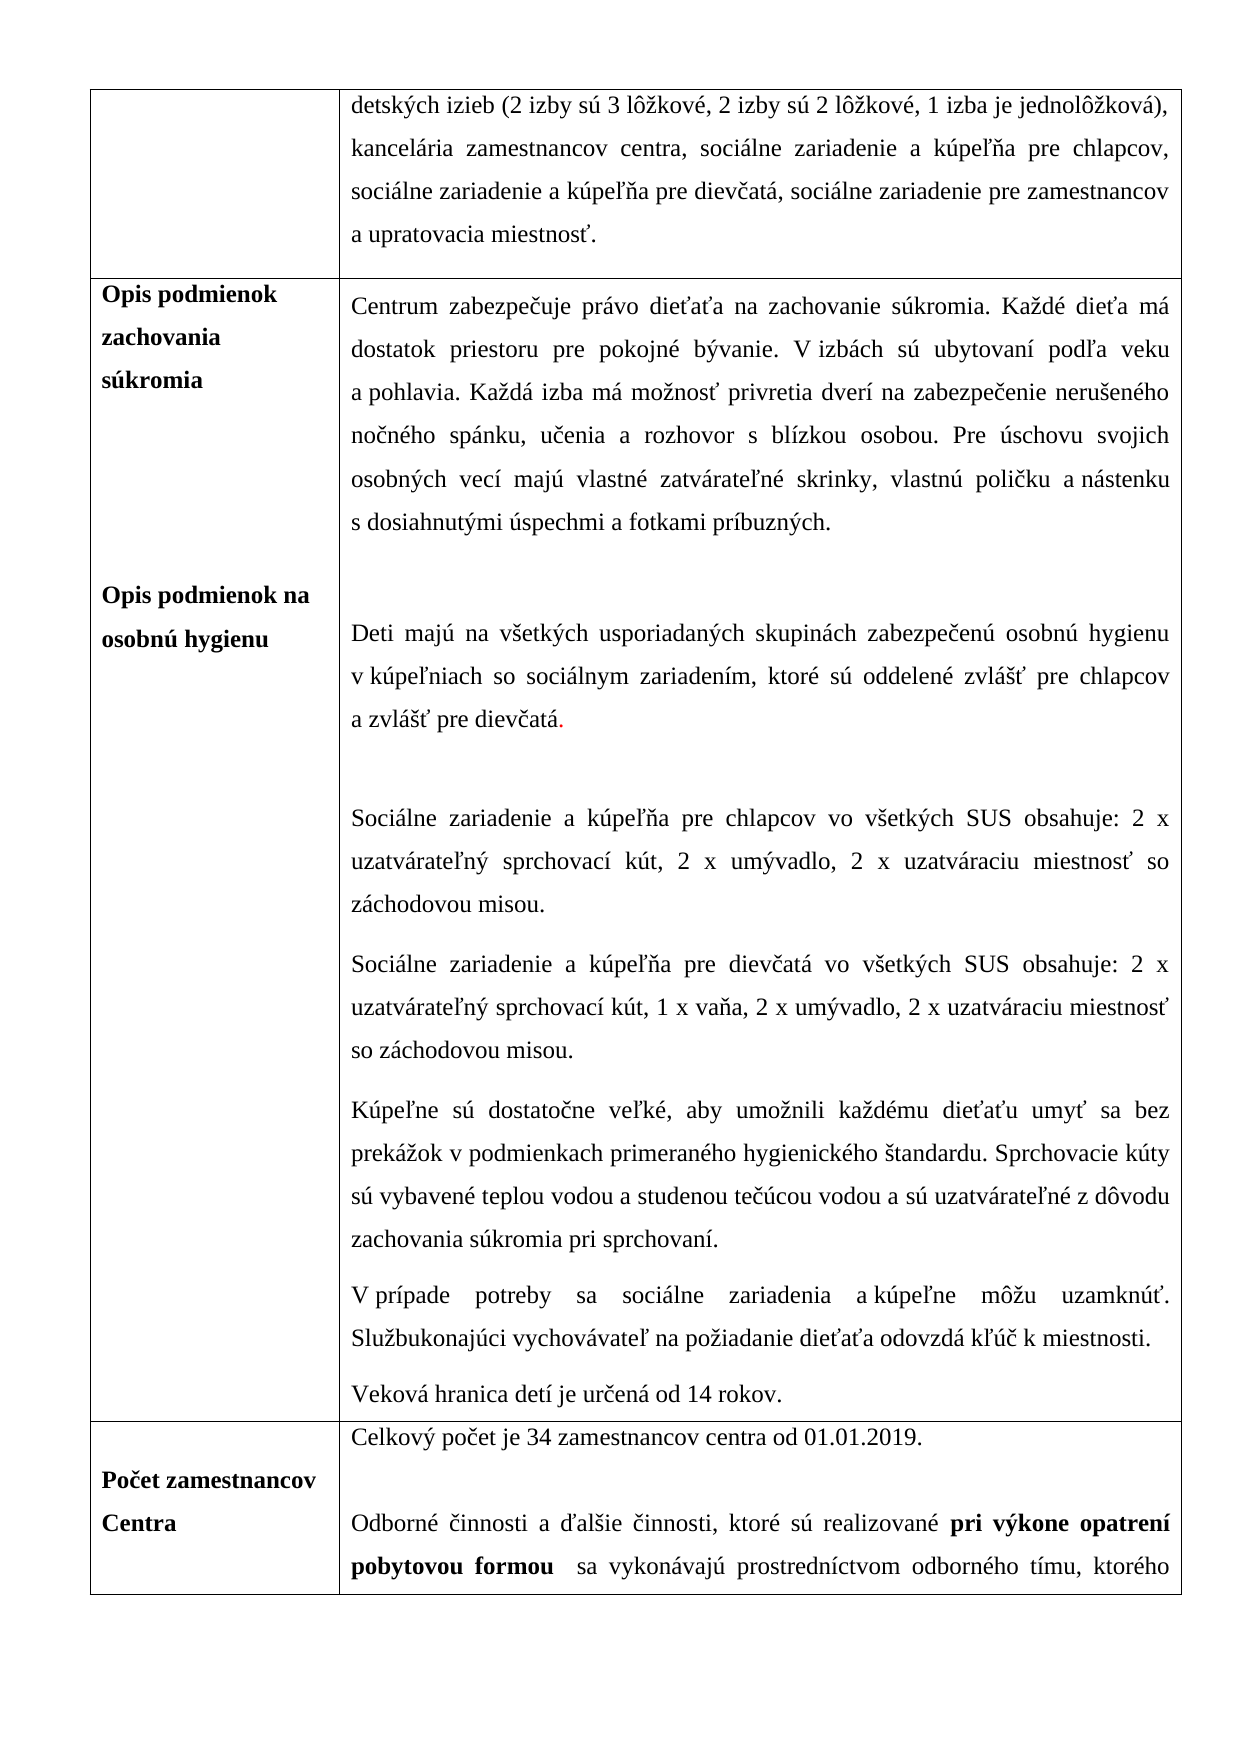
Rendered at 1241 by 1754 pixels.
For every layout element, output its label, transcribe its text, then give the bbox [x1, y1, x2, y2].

table_cell Opis podmienok zachovania súkromia Opis podmienok na osobnú hygienu [91, 279, 339, 1421]
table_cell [340, 90, 1181, 278]
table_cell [91, 1422, 339, 1594]
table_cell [91, 90, 339, 278]
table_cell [340, 1422, 1181, 1594]
table_cell Centrum zabezpečuje právo dieťaťa na zachovanie súkromia. Každé dieťa má dostatok priestoru pre pokojné bývanie. V izbách sú ubytovaní podľa veku a pohlavia. Každá izba má možnosť privretia dverí na zabezpečenie nerušeného nočného spánku, učenia a rozhovor s blízkou osobou. Pre úschovu svojich osobných vecí majú vlastné zatvárateľné skrinky, vlastnú poličku a nástenku s dosiahnutými úspechmi a fotkami príbuzných. Deti majú na všetkých usporiadaných skupinách zabezpečenú osobnú hygienu v kúpeľniach so sociálnym zariadením, ktoré sú oddelené zvlášť pre chlapcov a zvlášť pre dievčatá. Sociálne zariadenie a kúpeľňa pre chlapcov vo všetkých SUS obsahuje: 2 x uzatvárateľný sprchovací kút, 2 x umývadlo, 2 x uzatváraciu miestnosť so záchodovou misou. Sociálne zariadenie a kúpeľňa pre dievčatá vo všetkých SUS obsahuje: 2 x uzatvárateľný sprchovací kút, 1 x vaňa, 2 x umývadlo, 2 x uzatváraciu miestnosť so záchodovou misou. Kúpeľne sú dostatočne veľké, aby umožnili každému dieťaťu umyť sa bez prekážok v podmienkach primeraného hygienického štandardu. Sprchovacie kúty sú vybavené teplou vodou a studenou tečúcou vodou a sú uzatvárateľné z dôvodu zachovania súkromia pri sprchovaní. V prípade potreby sa sociálne zariadenia a kúpeľne môžu uzamknúť. Službukonajúci vychovávateľ na požiadanie dieťaťa odovzdá kľúč k miestnosti. Veková hranica detí je určená od 14 rokov. [340, 279, 1181, 1421]
